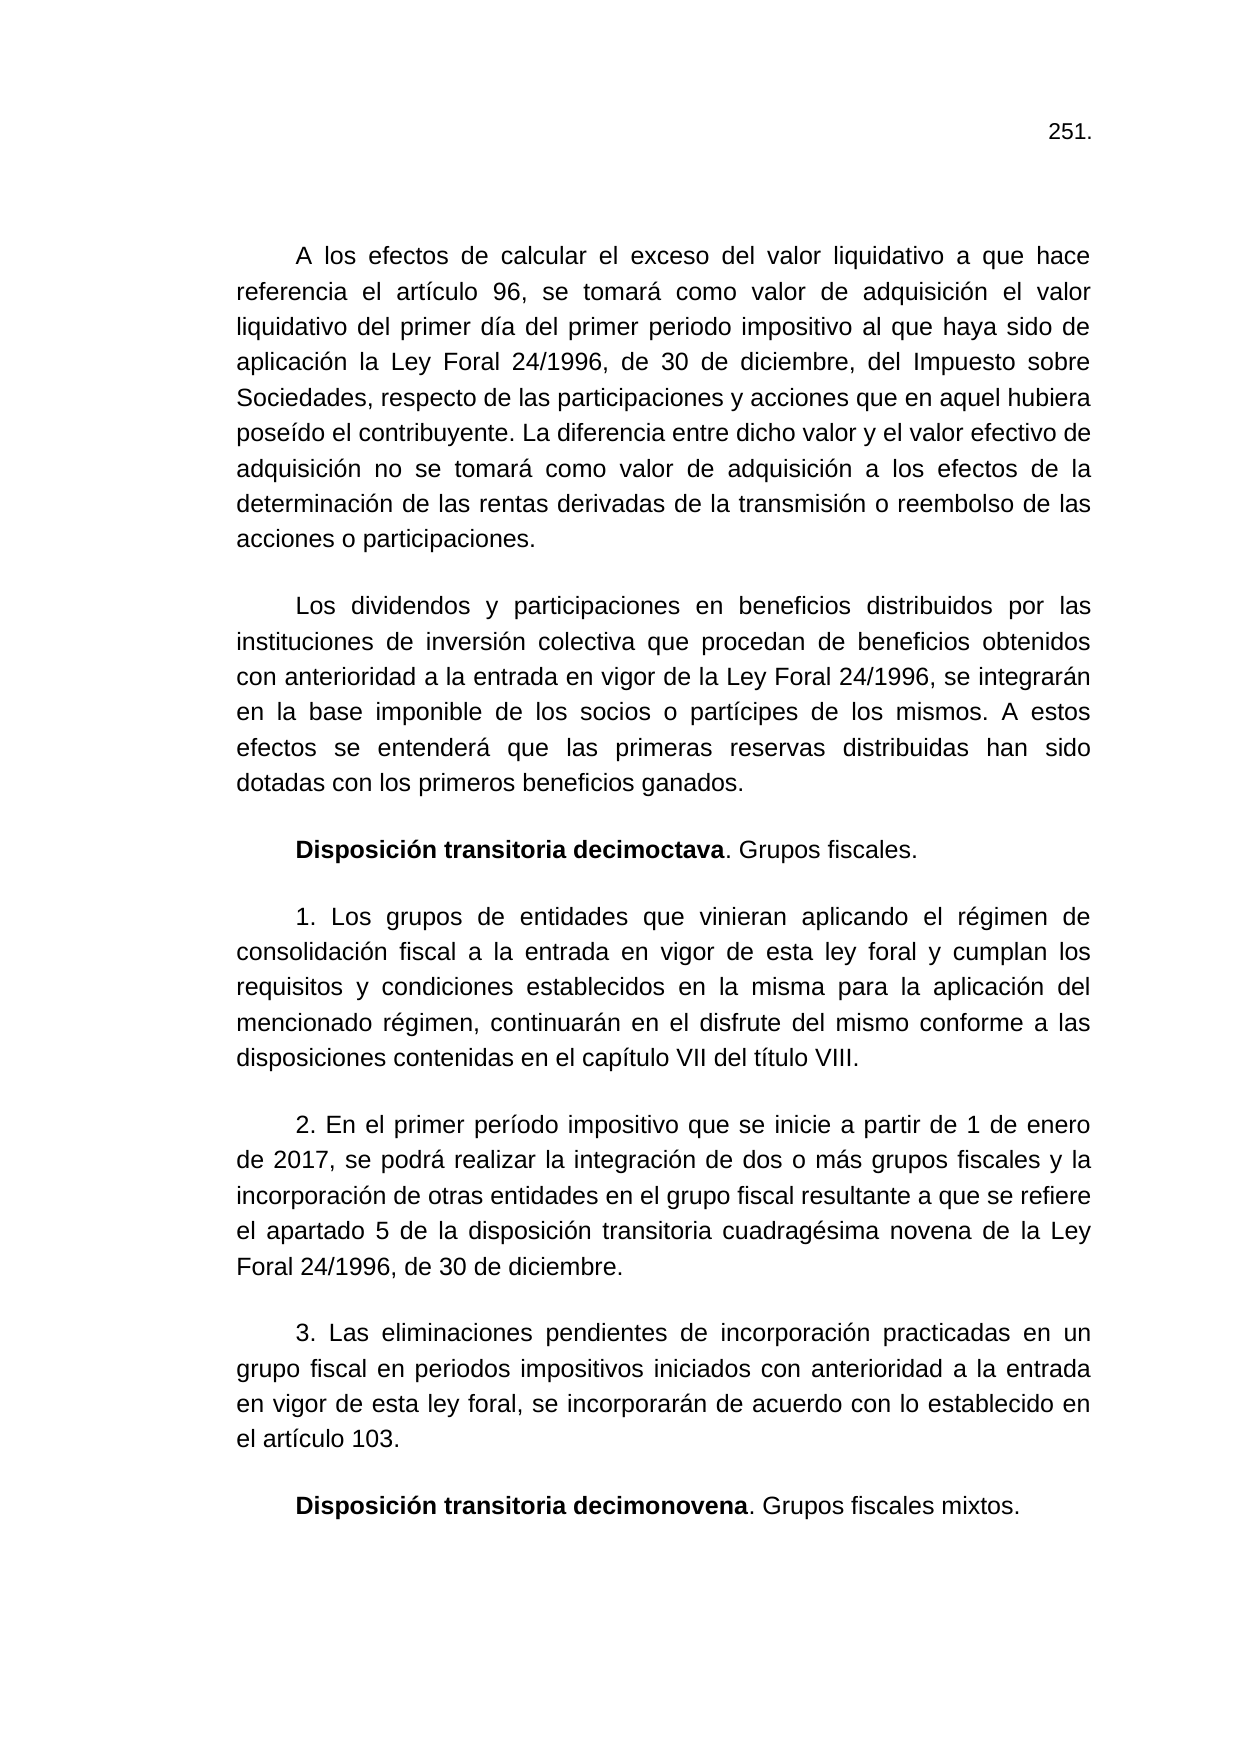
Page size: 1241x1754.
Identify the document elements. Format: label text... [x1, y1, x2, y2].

text A los efectos de calcular el exceso del valor liquidativo a que hace referencia el artículo 96, se tomará como valor de adquisición el valor liquidativo del primer día del primer periodo impositivo al que haya sido de aplicación la Ley Foral 24/1996, de 30 de diciembre, del Impuesto sobre Sociedades, respecto de las participaciones y acciones que en aquel hubiera poseído el contribuyente. La diferencia entre dicho valor y el valor efectivo de adquisición no se tomará como valor de adquisición a los efectos de la determinación de las rentas derivadas de la transmisión o reembolso de las acciones o participaciones. [236, 236, 1092, 555]
text Los dividendos y participaciones en beneficios distribuidos por las instituciones de inversión colectiva que procedan de beneficios obtenidos con anterioridad a la entrada en vigor de la Ley Foral 24/1996, se integrarán en la base imponible de los socios o partícipes de los mismos. A estos efectos se entenderá que las primeras reservas distribuidas han sido dotadas con los primeros beneficios ganados. [236, 586, 1092, 799]
text 1. Los grupos de entidades que vinieran aplicando el régimen de consolidación fiscal a la entrada en vigor de esta ley foral y cumplan los requisitos y condiciones establecidos en la misma para la aplicación del mencionado régimen, continuarán en el disfrute del mismo conforme a las disposiciones contenidas en el capítulo VII del título VIII. [236, 897, 1092, 1074]
text 2. En el primer período impositivo que se inicie a partir de 1 de enero de 2017, se podrá realizar la integración de dos o más grupos fiscales y la incorporación de otras entidades en el grupo fiscal resultante a que se refiere el apartado 5 de la disposición transitoria cuadragésima novena de la Ley Foral 24/1996, de 30 de diciembre. [236, 1105, 1092, 1282]
text 3. Las eliminaciones pendientes de incorporación practicadas en un grupo fiscal en periodos impositivos iniciados con anterioridad a la entrada en vigor de esta ley foral, se incorporarán de acuerdo con lo establecido en el artículo 103. [236, 1313, 1092, 1455]
text Disposición transitoria decimonovena. Grupos fiscales mixtos. [236, 1486, 1092, 1522]
text Disposición transitoria decimoctava. Grupos fiscales. [236, 830, 1092, 865]
